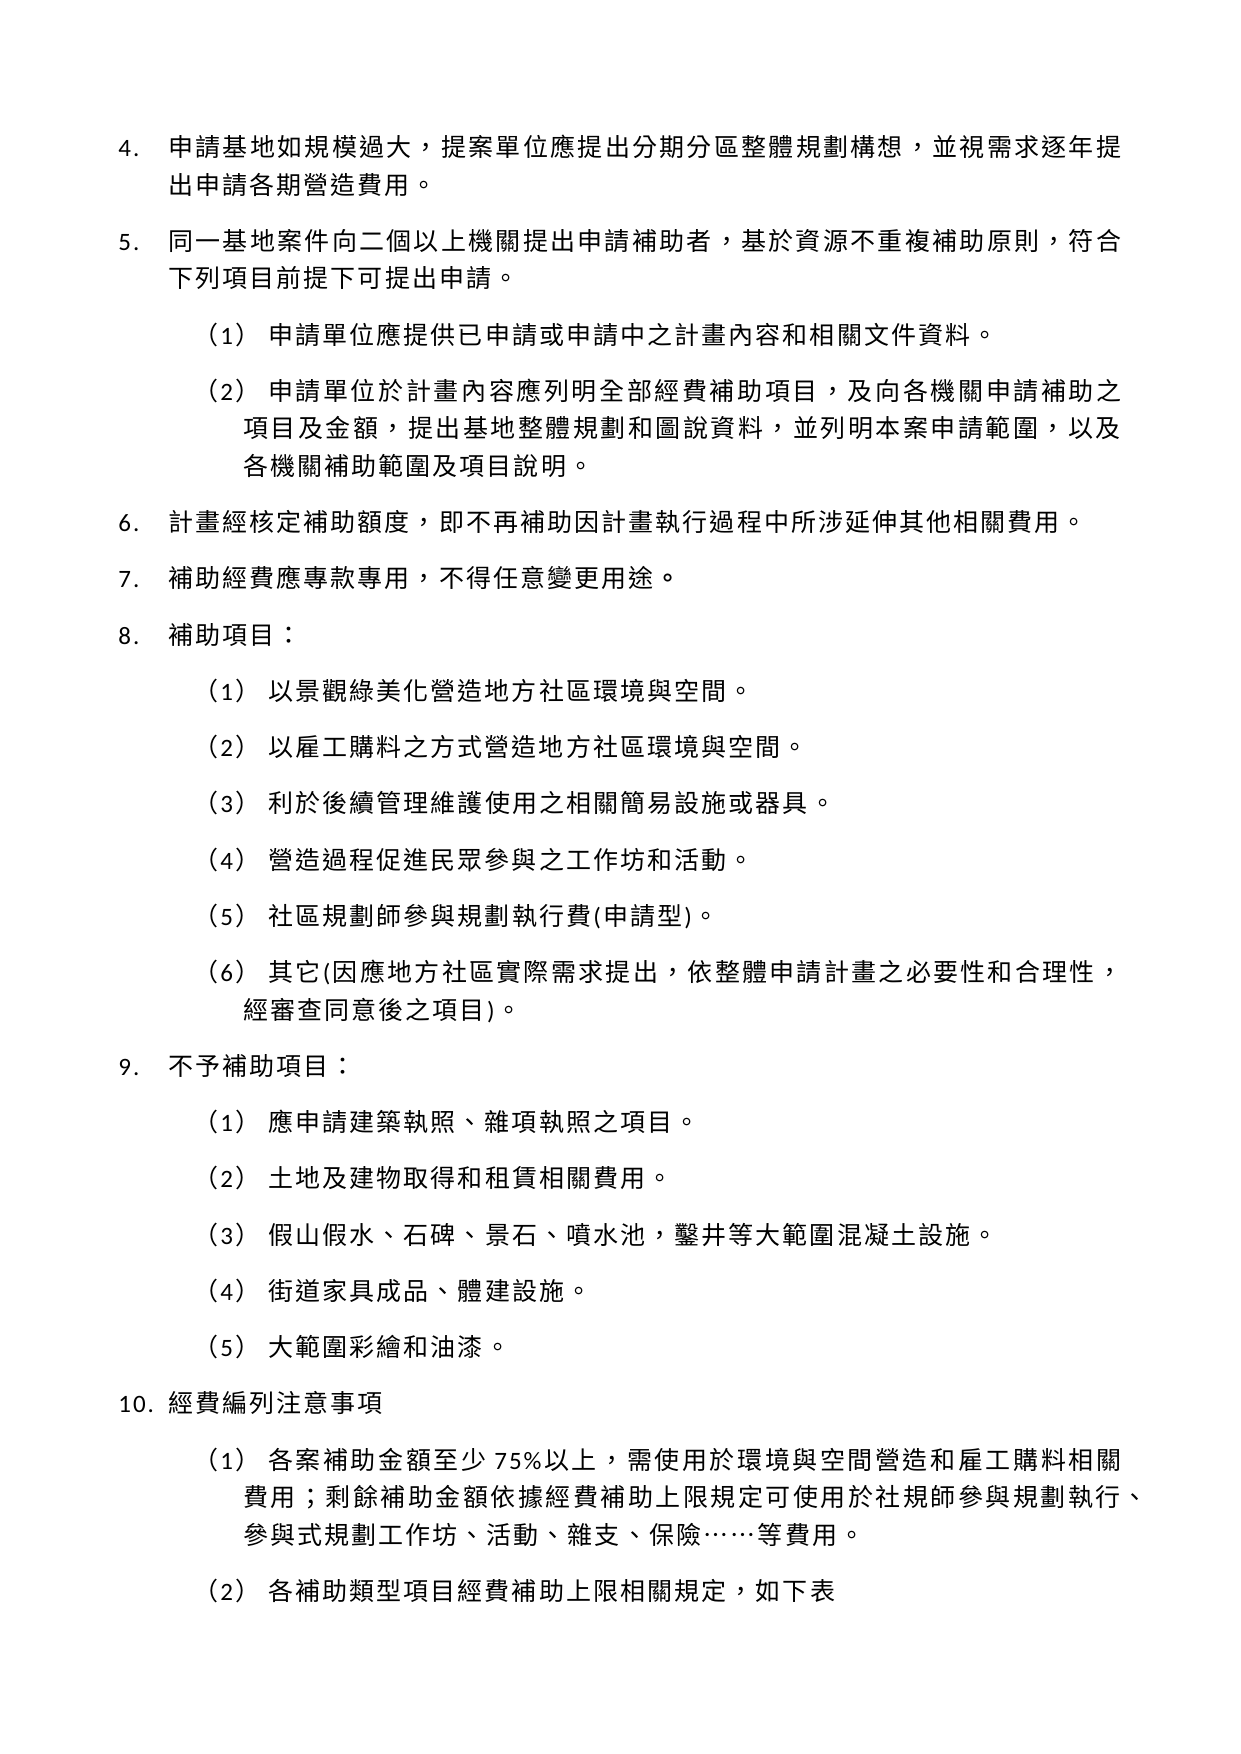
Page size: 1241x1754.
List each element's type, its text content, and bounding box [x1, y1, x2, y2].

list 應申請建築執照、雜項執照之項目。 [193, 1102, 1122, 1139]
text 其它(因應地方社區實際需求提出，依整體申請計畫之必要性和合理性，經審查同意後之項目)。 [193, 952, 1122, 1027]
list 各案補助金額至少75%以上，需使用於環境與空間營造和雇工購料相關費用；剩餘補助金額依據經費補助上限規定可使用於社規師參與規劃執行、參與式規劃工作坊、活動、雜支、保險……等費用。 [193, 1439, 1122, 1552]
text 以雇工購料之方式營造地方社區環境與空間。 [193, 727, 1122, 764]
text 申請單位於計畫內容應列明全部經費補助項目，及向各機關申請補助之項目及金額，提出基地整體規劃和圖說資料，並列明本案申請範圍，以及各機關補助範圍及項目說明。 [193, 371, 1122, 483]
list 同一基地案件向二個以上機關提出申請補助者，基於資源不重複補助原則，符合下列項目前提下可提出申請。 [118, 221, 1122, 296]
text 各補助類型項目經費補助上限相關規定，如下表 [193, 1571, 1122, 1608]
text 經費編列注意事項 [118, 1383, 1122, 1421]
text 大範圍彩繪和油漆。 [193, 1327, 1122, 1364]
text 營造過程促進民眾參與之工作坊和活動。 [193, 839, 1122, 877]
text 社區規劃師參與規劃執行費(申請型)。 [193, 896, 1122, 933]
text 街道家具成品、體建設施。 [193, 1271, 1122, 1308]
text 假山假水、石碑、景石、噴水池，鑿井等大範圍混凝土設施。 [193, 1214, 1122, 1252]
list 以景觀綠美化營造地方社區環境與空間。 [193, 671, 1122, 708]
text 補助項目： [118, 614, 1122, 652]
text 補助經費應專款專用，不得任意變更用途。 [118, 558, 1122, 596]
text 土地及建物取得和租賃相關費用。 [193, 1158, 1122, 1196]
text 利於後續管理維護使用之相關簡易設施或器具。 [193, 783, 1122, 821]
list 申請基地如規模過大，提案單位應提出分期分區整體規劃構想，並視需求逐年提出申請各期營造費用。 [118, 127, 1122, 202]
text 計畫經核定補助額度，即不再補助因計畫執行過程中所涉延伸其他相關費用。 [118, 502, 1122, 539]
text 不予補助項目： [118, 1046, 1122, 1083]
list 申請單位應提供已申請或申請中之計畫內容和相關文件資料。 [193, 314, 1122, 352]
